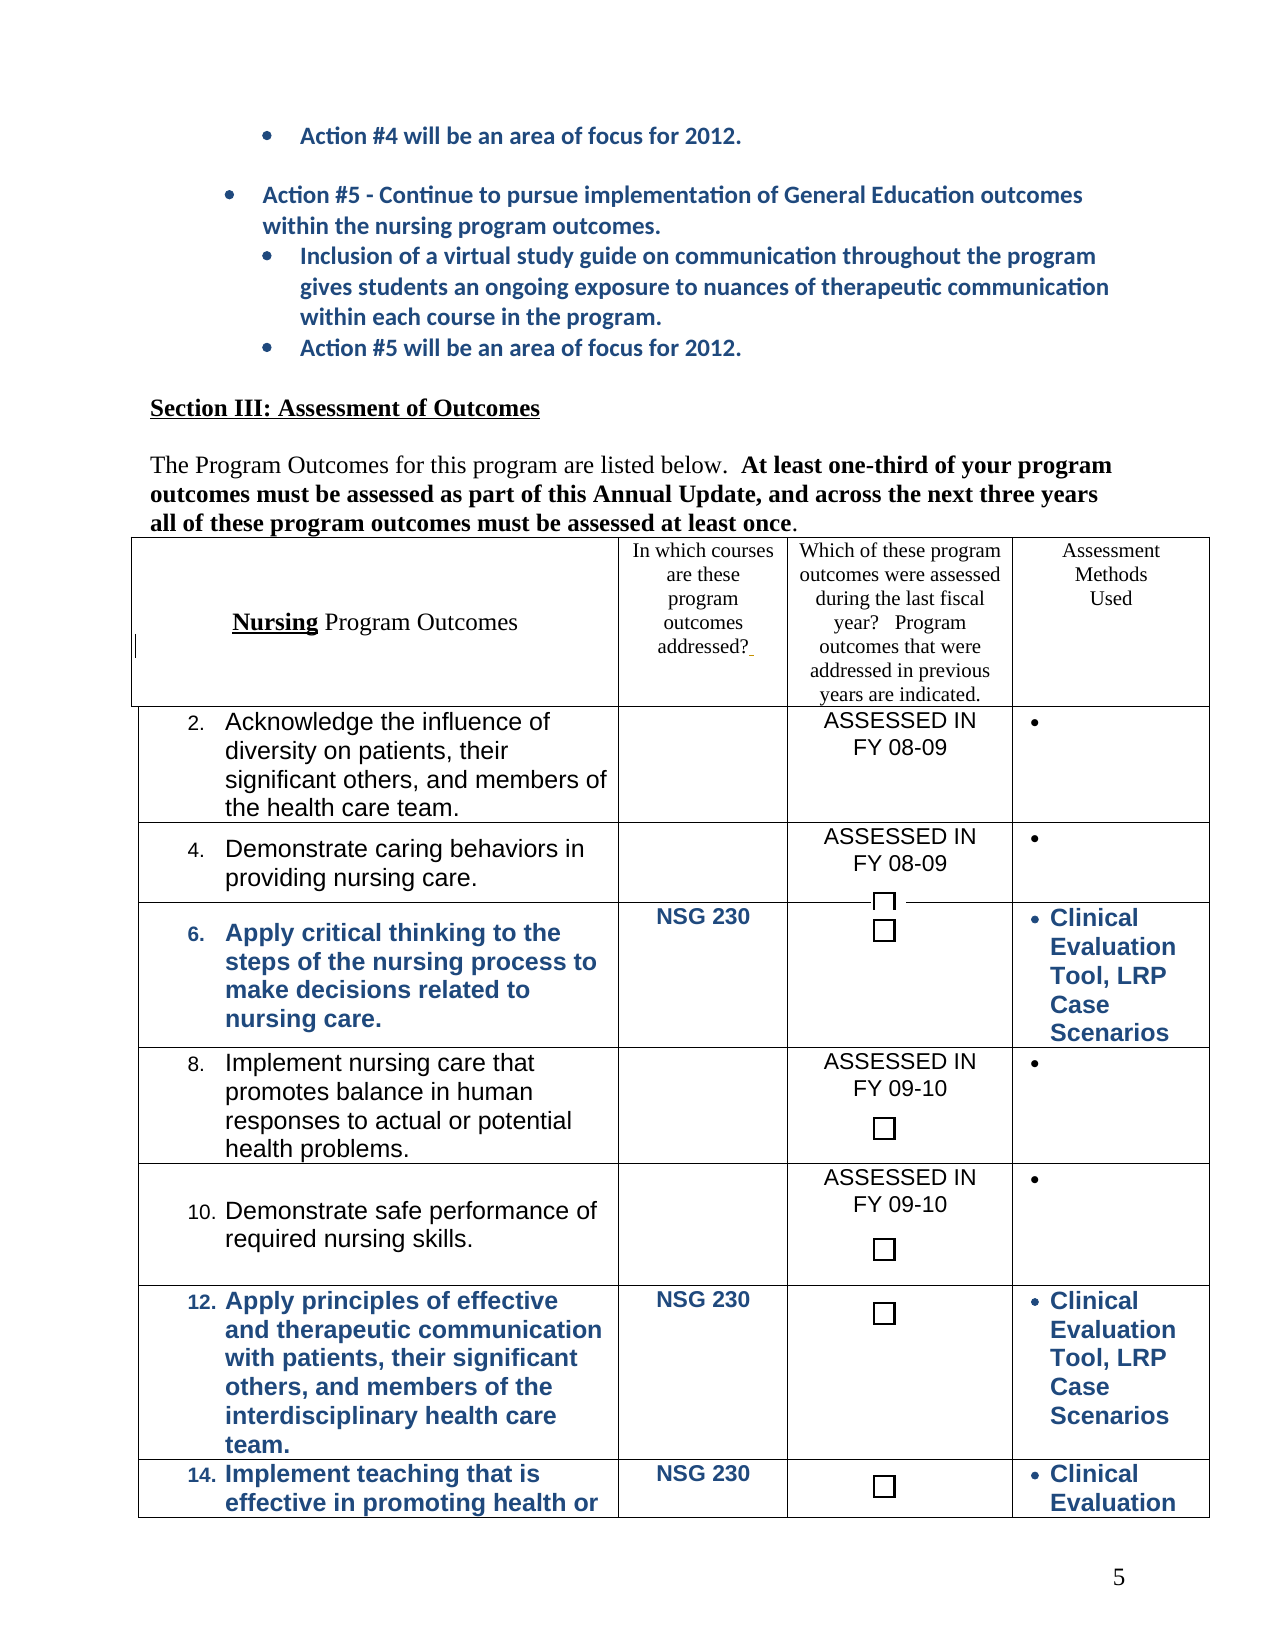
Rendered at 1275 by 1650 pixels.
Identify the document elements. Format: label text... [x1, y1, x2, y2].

table_cell Apply principles of effective and therapeutic communication with patients, their significant others, and members of the interdisciplinary health care team. [139, 1286, 618, 1458]
table_header Which of these program outcomes were assessed during the last fiscal year? Program outcomes that were addressed in previous years are indicated. [788, 538, 1012, 706]
table_cell [1013, 1048, 1209, 1163]
list Action #4 will be an area of focus for 2012. [262, 120, 1125, 151]
table_cell ASSESSED IN FY 08-09 [788, 707, 1012, 822]
table_cell ASSESSED IN FY 09-10 [788, 1048, 1012, 1163]
table_cell [619, 1164, 787, 1285]
table_cell NSG 230 [619, 1460, 787, 1517]
table_cell [788, 1286, 1012, 1458]
table_cell [788, 1460, 1012, 1517]
table_header Assessment Methods Used [1013, 538, 1209, 706]
text Section III: Assessment of Outcomes [150, 393, 1125, 422]
table_cell [1013, 707, 1209, 822]
list Action #5 will be an area of focus for 2012. [262, 332, 1125, 362]
list Inclusion of a virtual study guide on communication throughout the program gives students an ongoing exposure to nuances of therapeutic communication within each course in the program. [262, 240, 1125, 332]
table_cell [1013, 1286, 1209, 1458]
table_cell NSG 230 [619, 1286, 787, 1458]
table_cell [1013, 823, 1209, 902]
table_cell ASSESSED IN FY 09-10 [788, 1164, 1012, 1285]
table_cell [1013, 1164, 1209, 1285]
table_header Nursing Program Outcomes [132, 538, 618, 706]
table_cell Apply critical thinking to the steps of the nursing process to make decisions related to nursing care. [139, 903, 618, 1047]
table_cell [619, 823, 787, 902]
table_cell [1013, 1460, 1209, 1517]
table_cell Clinical Evaluation Tool, LRP Case Scenarios [1013, 903, 1209, 1047]
text The Program Outcomes for this program are listed below. At least one-third of your program outcomes must be assessed as part of this Annual Update, and across the next three years all of these program outcomes must be assessed at least once. [150, 450, 1125, 537]
table_cell Demonstrate safe performance of required nursing skills. [139, 1164, 618, 1285]
table_cell ASSESSED IN FY 08-09 [788, 823, 1012, 902]
table_cell Demonstrate caring behaviors in providing nursing care. [139, 823, 618, 902]
table_cell [619, 1048, 787, 1163]
table_cell Implement nursing care that promotes balance in human responses to actual or potential health problems. [139, 1048, 618, 1163]
table_header In which courses are these program outcomes addressed? [619, 538, 787, 706]
table_cell [788, 903, 1012, 1047]
list Action #5 - Continue to pursue implementation of General Education outcomes within the nursing program outcomes. [225, 179, 1125, 240]
table_cell [619, 707, 787, 822]
table_cell NSG 230 [619, 903, 787, 1047]
table_cell Acknowledge the influence of diversity on patients, their significant others, and members of the health care team. [139, 707, 618, 822]
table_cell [139, 1460, 618, 1517]
